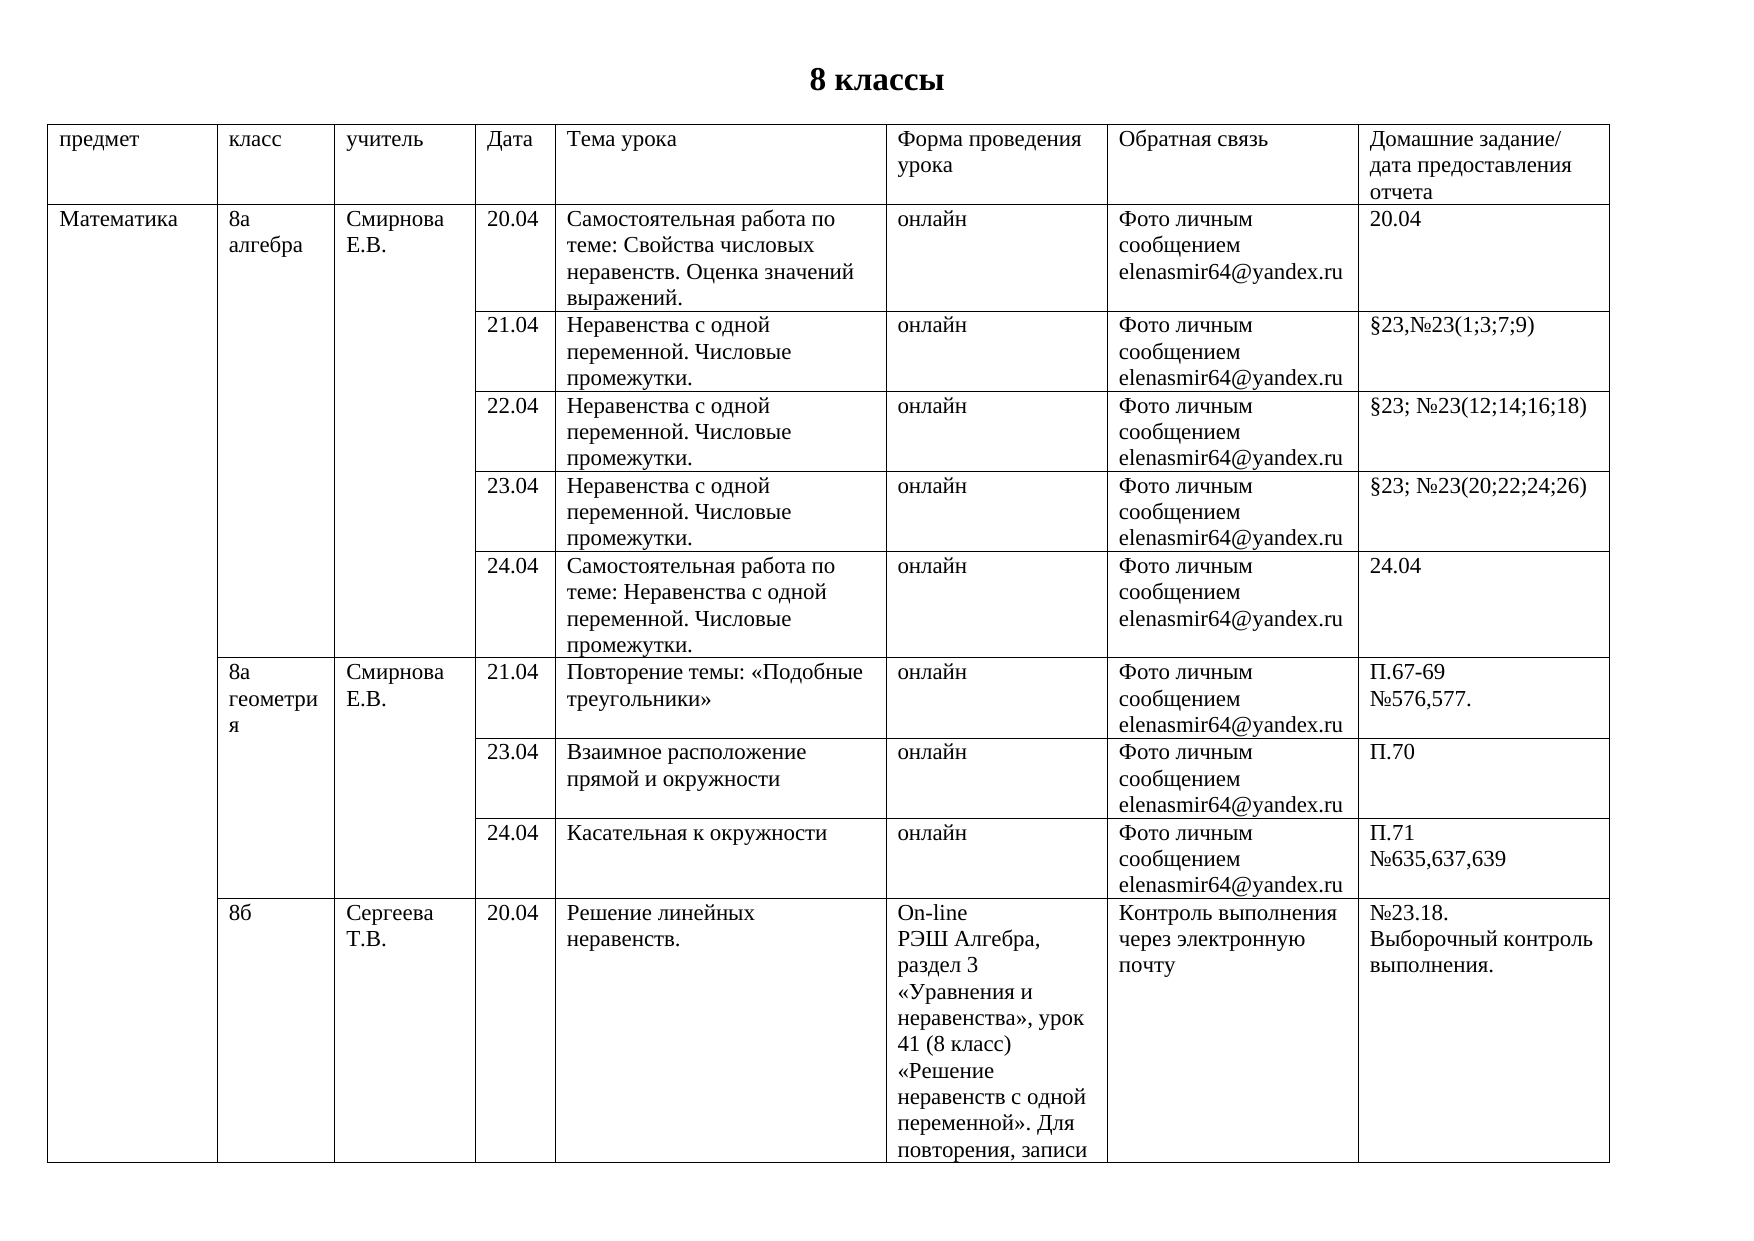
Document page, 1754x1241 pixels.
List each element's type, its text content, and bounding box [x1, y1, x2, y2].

table_cell Фото личным сообщением elenasmir64@yandex.ru [1108, 739, 1358, 817]
table_cell онлайн [887, 312, 1107, 391]
table_cell онлайн [887, 205, 1107, 311]
table_header предмет [48, 125, 217, 204]
table_cell онлайн [887, 658, 1107, 737]
table_cell Фото личным сообщением elenasmir64@yandex.ru [1108, 552, 1358, 657]
table_cell Повторение темы: «Подобные треугольники» [556, 658, 886, 737]
table_cell П.67-69 №576,577. [1359, 658, 1609, 737]
table_cell 23.04 [476, 739, 555, 817]
table_cell Фото личным сообщением elenasmir64@yandex.ru [1108, 392, 1358, 471]
table_cell онлайн [887, 392, 1107, 471]
table_cell 22.04 [476, 392, 555, 471]
table_header Тема урока [556, 125, 886, 204]
text 8 классы [59, 59, 1695, 97]
table_cell Касательная к окружности [556, 819, 886, 898]
table_cell 20.04 [476, 899, 555, 1162]
table_cell §23; №23(12;14;16;18) [1359, 392, 1609, 471]
table_cell Фото личным сообщением elenasmir64@yandex.ru [1108, 472, 1358, 551]
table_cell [1108, 899, 1358, 1162]
table_header Дата [476, 125, 555, 204]
table_cell Самостоятельная работа по теме: Свойства числовых неравенств. Оценка значений выражений. [556, 205, 886, 311]
table_header Домашние задание/ дата предоставления отчета [1359, 125, 1609, 204]
table_cell 24.04 [476, 819, 555, 898]
table_cell 8а алгебра [218, 205, 334, 657]
table_cell онлайн [887, 819, 1107, 898]
table_cell онлайн [887, 739, 1107, 817]
table_cell Взаимное расположение прямой и окружности [556, 739, 886, 817]
table_cell 8а геометрия [218, 658, 334, 898]
table_cell 24.04 [1359, 552, 1609, 657]
table_cell 23.04 [476, 472, 555, 551]
table_cell Самостоятельная работа по теме: Неравенства с одной переменной. Числовые промежутки. [556, 552, 886, 657]
table_cell Фото личным сообщением elenasmir64@yandex.ru [1108, 312, 1358, 391]
table_cell П.71 №635,637,639 [1359, 819, 1609, 898]
table_cell Неравенства с одной переменной. Числовые промежутки. [556, 392, 886, 471]
table_cell Сергеева Т.В. [335, 899, 475, 1162]
table_cell 24.04 [476, 552, 555, 657]
table_cell онлайн [887, 472, 1107, 551]
table_cell Смирнова Е.В. [335, 205, 475, 657]
table_cell 20.04 [476, 205, 555, 311]
table_cell 8б [218, 899, 334, 1162]
table_cell П.70 [1359, 739, 1609, 817]
table_header Форма проведения урока [887, 125, 1107, 204]
table_cell §23; №23(20;22;24;26) [1359, 472, 1609, 551]
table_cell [887, 899, 1107, 1162]
table_cell 20.04 [1359, 205, 1609, 311]
table_cell Фото личным сообщением elenasmir64@yandex.ru [1108, 819, 1358, 898]
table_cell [1359, 899, 1609, 1162]
table_cell §23,№23(1;3;7;9) [1359, 312, 1609, 391]
table_header учитель [335, 125, 475, 204]
table_cell Смирнова Е.В. [335, 658, 475, 898]
table_cell Фото личным сообщением elenasmir64@yandex.ru [1108, 658, 1358, 737]
table_cell онлайн [887, 552, 1107, 657]
table_cell Неравенства с одной переменной. Числовые промежутки. [556, 472, 886, 551]
table_cell 21.04 [476, 658, 555, 737]
table_header класс [218, 125, 334, 204]
table_cell Неравенства с одной переменной. Числовые промежутки. [556, 312, 886, 391]
table_cell Фото личным сообщением elenasmir64@yandex.ru [1108, 205, 1358, 311]
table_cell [556, 899, 886, 1162]
table_header Обратная связь [1108, 125, 1358, 204]
table_cell Математика [48, 205, 217, 1162]
table_cell 21.04 [476, 312, 555, 391]
